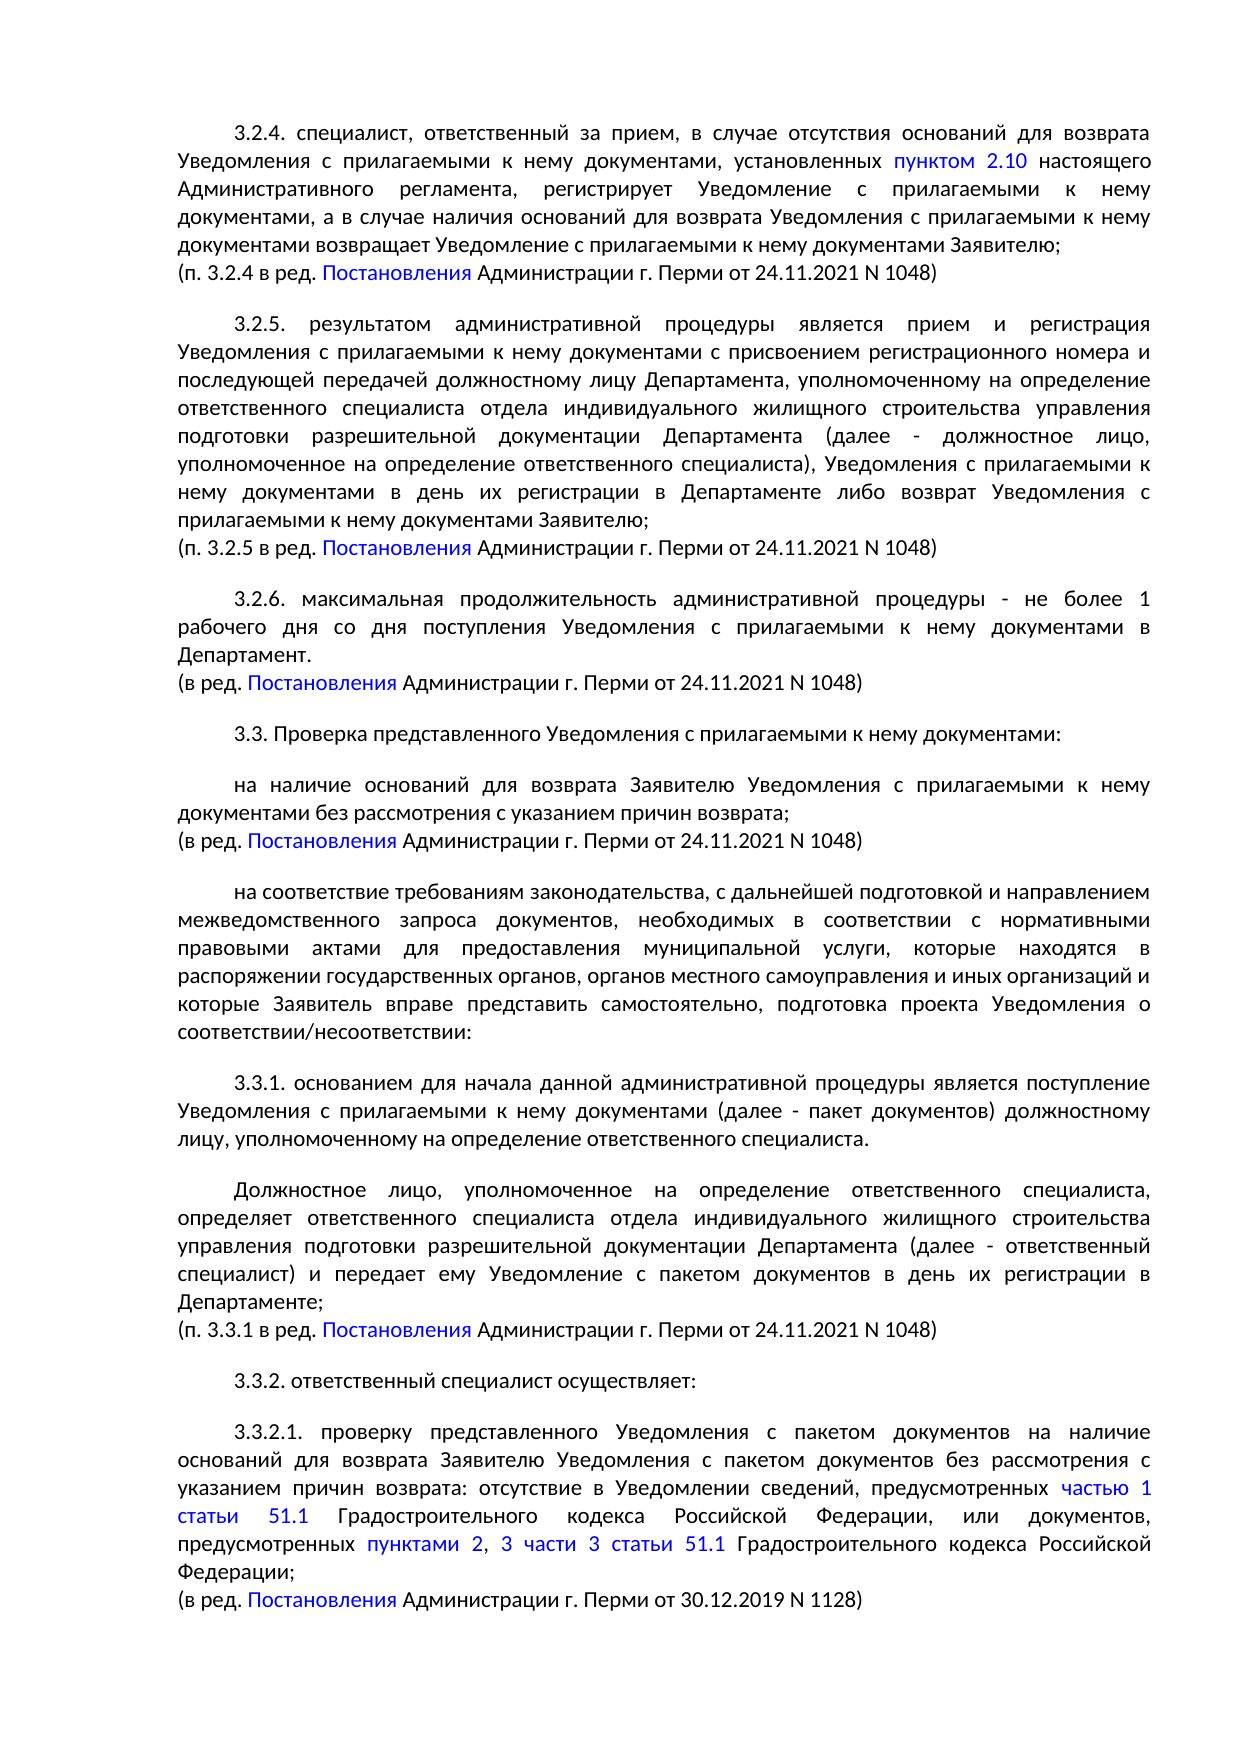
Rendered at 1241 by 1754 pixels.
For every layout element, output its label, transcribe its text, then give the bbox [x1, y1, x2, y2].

text (п. 3.2.4 в ред. Постановления Администрации г. Перми от 24.11.2021 N 1048) [177, 258, 1152, 286]
text 3.2.5. результатом административной процедуры является прием и регистрация Уведомления с прилагаемыми к нему документами с присвоением регистрационного номера и последующей передачей должностному лицу Департамента, уполномоченному на определение ответственного специалиста отдела индивидуального жилищного строительства управления подготовки разрешительной документации Департамента (далее - должностное лицо, уполномоченное на определение ответственного специалиста), Уведомления с прилагаемыми к нему документами в день их регистрации в Департаменте либо возврат Уведомления с прилагаемыми к нему документами Заявителю; [177, 309, 1152, 533]
text (в ред. Постановления Администрации г. Перми от 24.11.2021 N 1048) [177, 668, 1152, 696]
text 3.3. Проверка представленного Уведомления с прилагаемыми к нему документами: [177, 719, 1152, 747]
text 3.3.1. основанием для начала данной административной процедуры является поступление Уведомления с прилагаемыми к нему документами (далее - пакет документов) должностному лицу, уполномоченному на определение ответственного специалиста. [177, 1068, 1152, 1152]
text на соответствие требованиям законодательства, с дальнейшей подготовкой и направлением межведомственного запроса документов, необходимых в соответствии с нормативными правовыми актами для предоставления муниципальной услуги, которые находятся в распоряжении государственных органов, органов местного самоуправления и иных организаций и которые Заявитель вправе представить самостоятельно, подготовка проекта Уведомления о соответствии/несоответствии: [177, 877, 1152, 1045]
text 3.2.4. специалист, ответственный за прием, в случае отсутствия оснований для возврата Уведомления с прилагаемыми к нему документами, установленных пунктом 2.10 настоящего Административного регламента, регистрирует Уведомление с прилагаемыми к нему документами, а в случае наличия оснований для возврата Уведомления с прилагаемыми к нему документами возвращает Уведомление с прилагаемыми к нему документами Заявителю; [177, 118, 1152, 258]
text Должностное лицо, уполномоченное на определение ответственного специалиста, определяет ответственного специалиста отдела индивидуального жилищного строительства управления подготовки разрешительной документации Департамента (далее - ответственный специалист) и передает ему Уведомление с пакетом документов в день их регистрации в Департаменте; [177, 1175, 1152, 1315]
text (п. 3.3.1 в ред. Постановления Администрации г. Перми от 24.11.2021 N 1048) [177, 1315, 1152, 1343]
text на наличие оснований для возврата Заявителю Уведомления с прилагаемыми к нему документами без рассмотрения с указанием причин возврата; [177, 770, 1152, 826]
text 3.3.2. ответственный специалист осуществляет: [177, 1366, 1152, 1394]
text 3.2.6. максимальная продолжительность административной процедуры - не более 1 рабочего дня со дня поступления Уведомления с прилагаемыми к нему документами в Департамент. [177, 584, 1152, 668]
text (в ред. Постановления Администрации г. Перми от 30.12.2019 N 1128) [177, 1585, 1152, 1613]
text (в ред. Постановления Администрации г. Перми от 24.11.2021 N 1048) [177, 826, 1152, 854]
text 3.3.2.1. проверку представленного Уведомления с пакетом документов на наличие оснований для возврата Заявителю Уведомления с пакетом документов без рассмотрения с указанием причин возврата: отсутствие в Уведомлении сведений, предусмотренных частью 1 статьи 51.1 Градостроительного кодекса Российской Федерации, или документов, предусмотренных пунктами 2, 3 части 3 статьи 51.1 Градостроительного кодекса Российской Федерации; [177, 1417, 1152, 1585]
text (п. 3.2.5 в ред. Постановления Администрации г. Перми от 24.11.2021 N 1048) [177, 533, 1152, 561]
